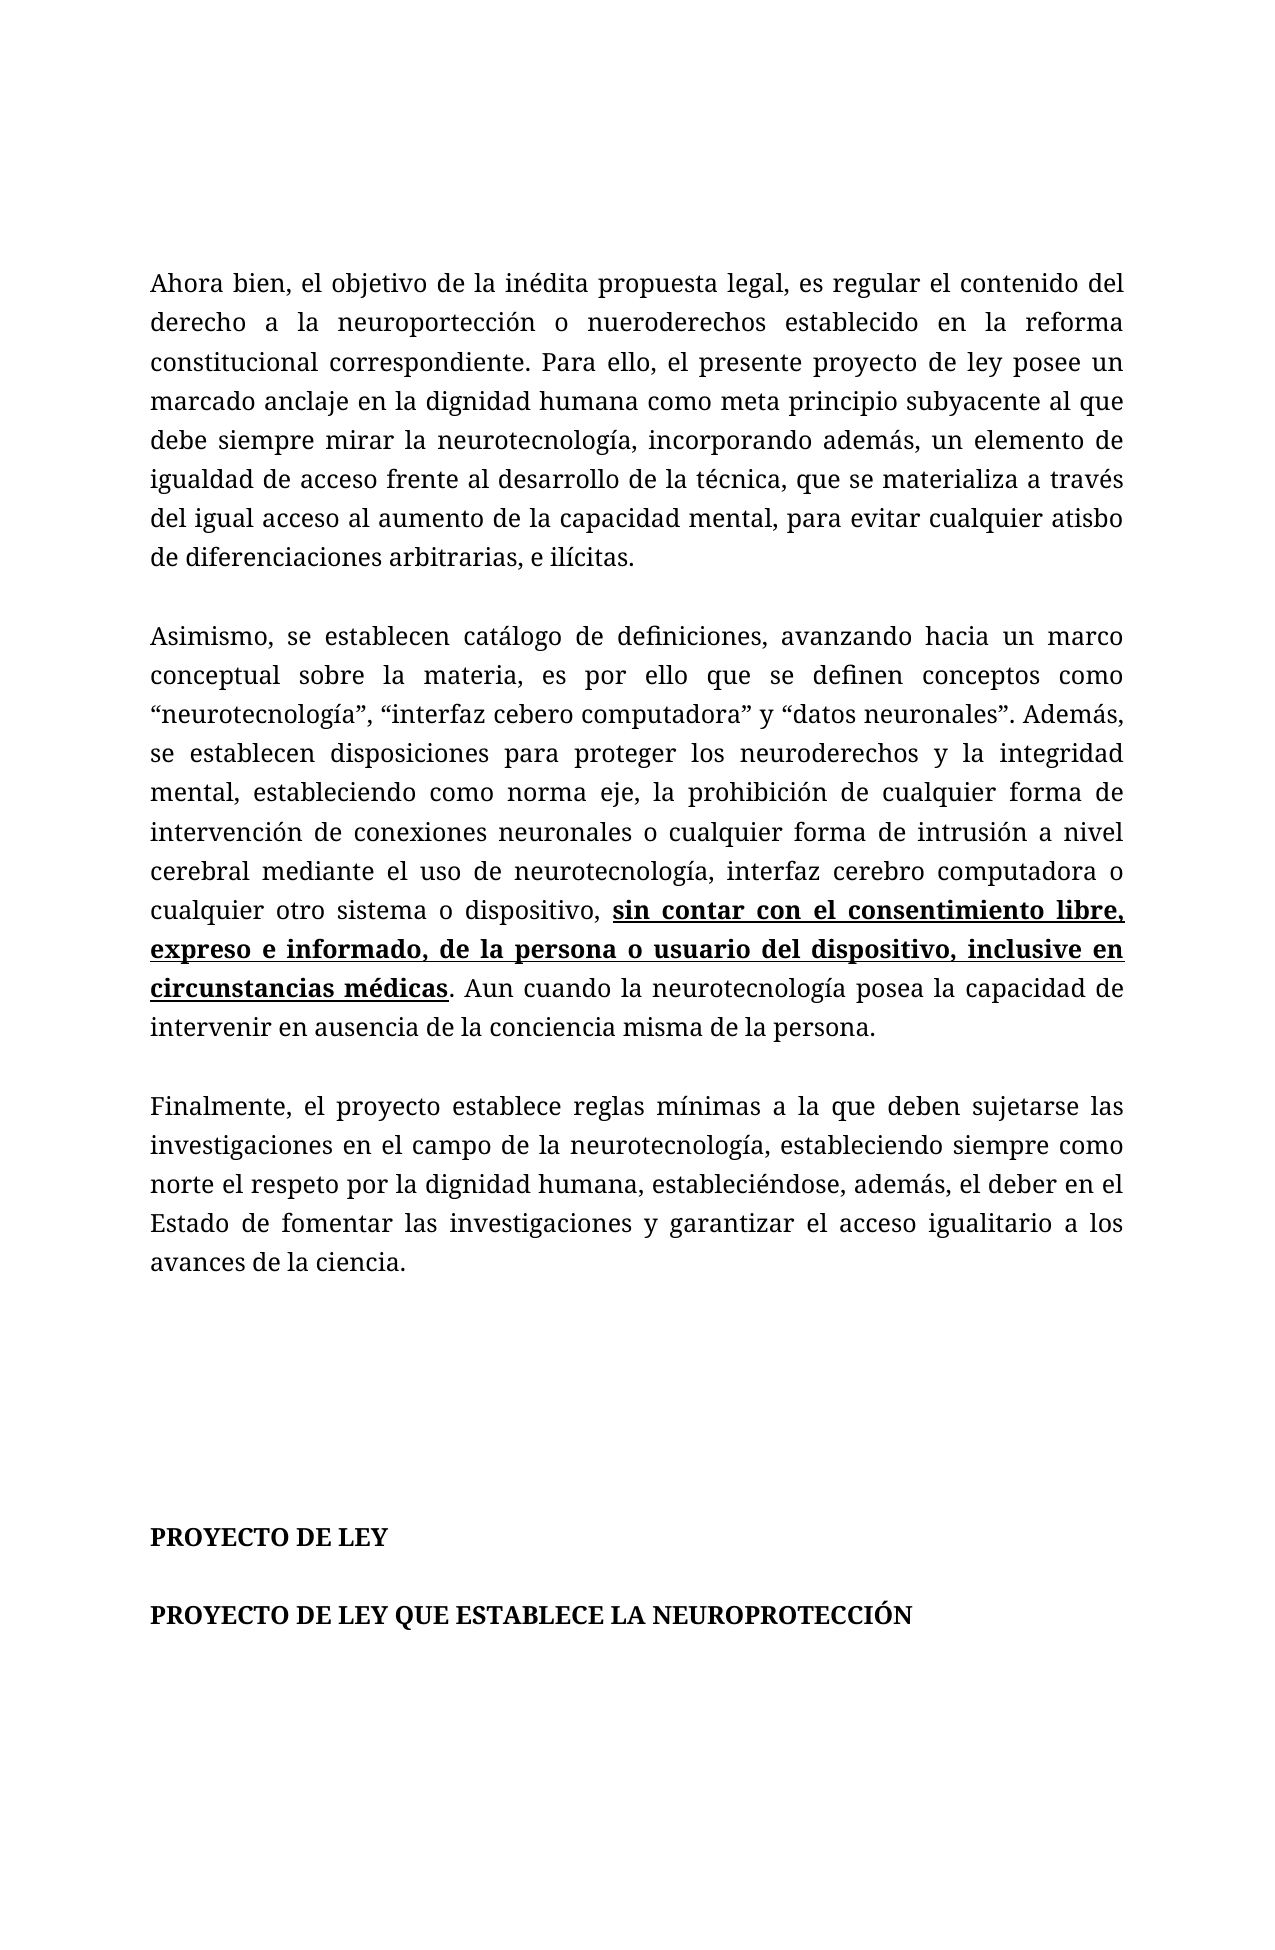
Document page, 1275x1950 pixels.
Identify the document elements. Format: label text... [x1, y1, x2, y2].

text Asimismo, se establecen catálogo de definiciones, avanzando hacia un marco conceptual sobre la materia, es por ello que se definen conceptos como “neurotecnología”, “interfaz cebero computadora” y “datos neuronales”. Además, se establecen disposiciones para proteger los neuroderechos y la integridad mental, estableciendo como norma eje, la prohibición de cualquier forma de intervención de conexiones neuronales o cualquier forma de intrusión a nivel cerebral mediante el uso de neurotecnología, interfaz cerebro computadora o cualquier otro sistema o dispositivo, sin contar con el consentimiento libre, expreso e informado, de la persona o usuario del dispositivo, inclusive en circunstancias médicas. Aun cuando la neurotecnología posea la capacidad de intervenir en ausencia de la conciencia misma de la persona. [150, 618, 1125, 961]
text PROYECTO DE LEY QUE ESTABLECE LA NEUROPROTECCIÓN [150, 1597, 1125, 1632]
text Ahora bien, el objetivo de la inédita propuesta legal, es regular el contenido del derecho a la neuroportección o nueroderechos establecido en la reforma constitucional correspondiente. Para ello, el presente proyecto de ley posee un marcado anclaje en la dignidad humana como meta principio subyacente al que debe siempre mirar la neurotecnología, incorporando además, un elemento de igualdad de acceso frente al desarrollo de la técnica, que se materializa a través del igual acceso al aumento de la capacidad mental, para evitar cualquier atisbo de diferenciaciones arbitrarias, e ilícitas. [150, 266, 1125, 574]
text PROYECTO DE LEY [150, 1519, 1125, 1553]
text Asimismo, se establecen catálogo de definiciones, avanzando hacia un marco conceptual sobre la materia, es por ello que se definen conceptos como “neurotecnología”, “interfaz cebero computadora” y “datos neuronales”. Además, se establecen disposiciones para proteger los neuroderechos y la integridad mental, estableciendo como norma eje, la prohibición de cualquier forma de intervención de conexiones neuronales o cualquier forma de intrusión a nivel cerebral mediante el uso de neurotecnología, interfaz cerebro computadora o cualquier otro sistema o dispositivo, sin contar con el consentimiento libre, expreso e informado, de la persona o usuario del dispositivo, inclusive en circunstancias médicas. Aun cuando la neurotecnología posea la capacidad de intervenir en ausencia de la conciencia misma de la persona. [150, 962, 1125, 1044]
text Finalmente, el proyecto establece reglas mínimas a la que deben sujetarse las investigaciones en el campo de la neurotecnología, estableciendo siempre como norte el respeto por la dignidad humana, estableciéndose, además, el deber en el Estado de fomentar las investigaciones y garantizar el acceso igualitario a los avances de la ciencia. [150, 1088, 1125, 1279]
